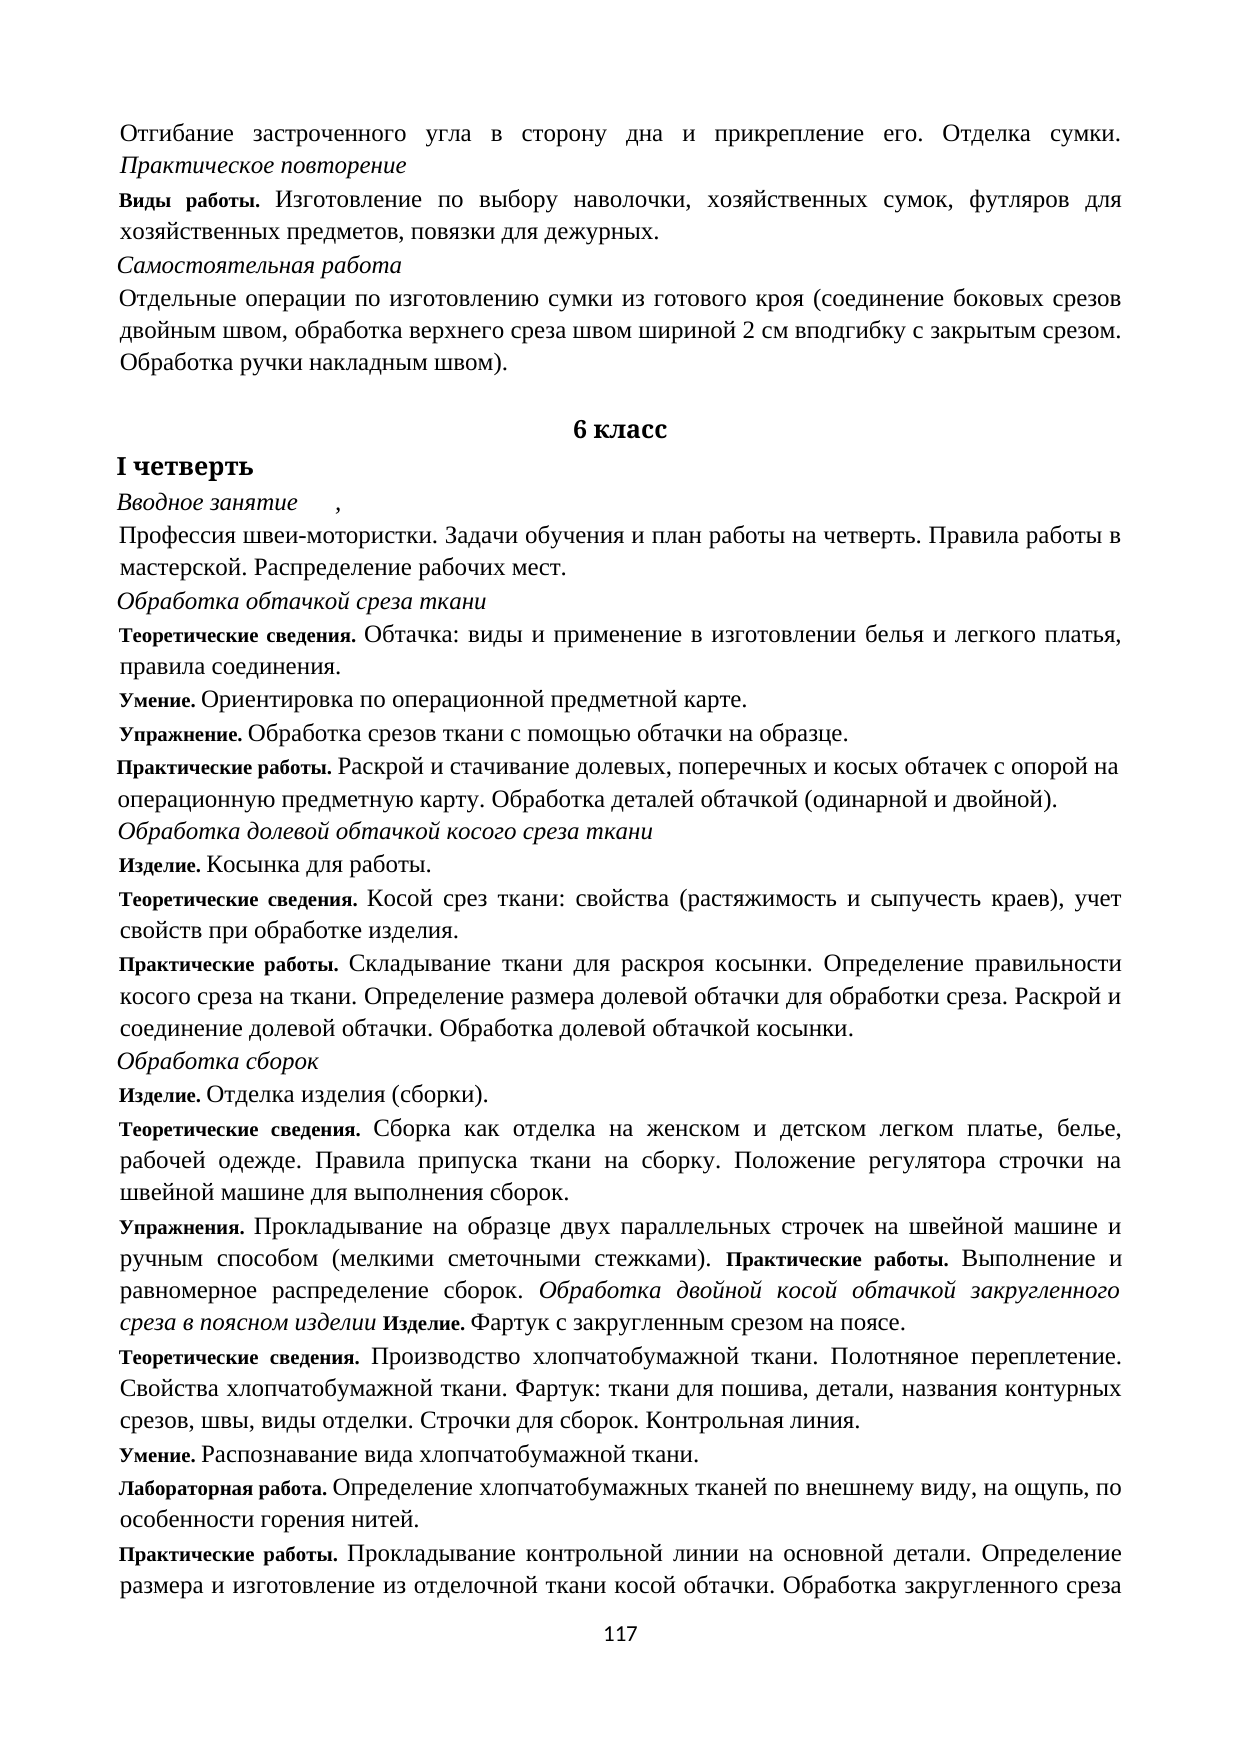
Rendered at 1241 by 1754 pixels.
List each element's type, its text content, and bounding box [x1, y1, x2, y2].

text Теоретические сведения. Производство хлопчатобумажной ткани. Полотняное переплетение. Свойства хлопчатобумажной ткани. Фартук: ткани для пошива, детали, названия контурных срезов, швы, виды отделки. Строчки для сборок. Контрольная линия. [118, 1341, 1122, 1434]
text Лабораторная работа. Определение хлопчатобумажных тканей по внешнему виду, на ощупь, по особенности горения нитей. [118, 1472, 1122, 1533]
text Умение. Распознавание вида хлопчатобумажной ткани. [118, 1439, 1122, 1468]
text Профессия швеи-мотористки. Задачи обучения и план работы на четверть. Правила работы в мастерской. Распределение рабочих мест. [118, 520, 1122, 581]
text Изделие. Отделка изделия (сборки). [118, 1079, 1122, 1108]
text Виды работы. Изготовление по выбору наволочки, хозяйственных сумок, футляров для хозяйственных предметов, повязки для дежурных. [118, 184, 1122, 245]
text Практические работы. Складывание ткани для раскроя косынки. Определение правильности косого среза на ткани. Определение размера долевой обтачки для обработки среза. Раскрой и соединение долевой обтачки. Обработка долевой обтачкой косынки. [118, 948, 1122, 1042]
text Упражнения. Прокладывание на образце двух параллельных строчек на швейной машине и ручным способом (мелкими сметочными стежками). Практические работы. Выполнение и равномерное распределение сборок. Обработка двойной косой обтачкой закругленного среза в поясном изделии Изделие. Фартук с закругленным срезом на поясе. [118, 1211, 1122, 1336]
text Отдельные операции по изготовлению сумки из готового кроя (соединение боковых срезов двойным швом, обработка верхнего среза швом шириной 2 см вподгибку с закрытым срезом. Обработка ручки накладным швом). [118, 283, 1122, 376]
text Обработка обтачкой среза ткани [116, 586, 1123, 614]
text Теоретические сведения. Косой срез ткани: свойства (растяжимость и сыпучесть краев), учет свойств при обработке изделия. [118, 883, 1122, 944]
text Вводное занятие , [116, 487, 1127, 516]
text Самостоятельная работа [116, 250, 1123, 278]
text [118, 118, 1122, 179]
text Теоретические сведения. Сборка как отделка на женском и детском легком платье, белье, рабочей одежде. Правила припуска ткани на сборку. Положение регулятора строчки на швейной машине для выполнения сборок. [118, 1113, 1122, 1206]
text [118, 1538, 1122, 1599]
text Теоретические сведения. Обтачка: виды и применение в изготовлении белья и легкого платья, правила соединения. [118, 619, 1122, 679]
text Обработка сборок [116, 1046, 1123, 1075]
text Умение. Ориентировка по операционной предметной карте. [118, 684, 1122, 713]
text 6 класс [118, 412, 1122, 446]
text Изделие. Косынка для работы. [118, 849, 1122, 878]
text Упражнение. Обработка срезов ткани с помощью обтачки на образце. [118, 718, 1122, 747]
text I четверть [116, 448, 1127, 482]
text Практические работы. Раскрой и стачивание долевых, поперечных и косых обтачек с опорой на операционную предметную карту. Обработка деталей обтачкой (одинарной и двойной). Обработка долевой обтачкой косого среза ткани [116, 751, 1123, 844]
